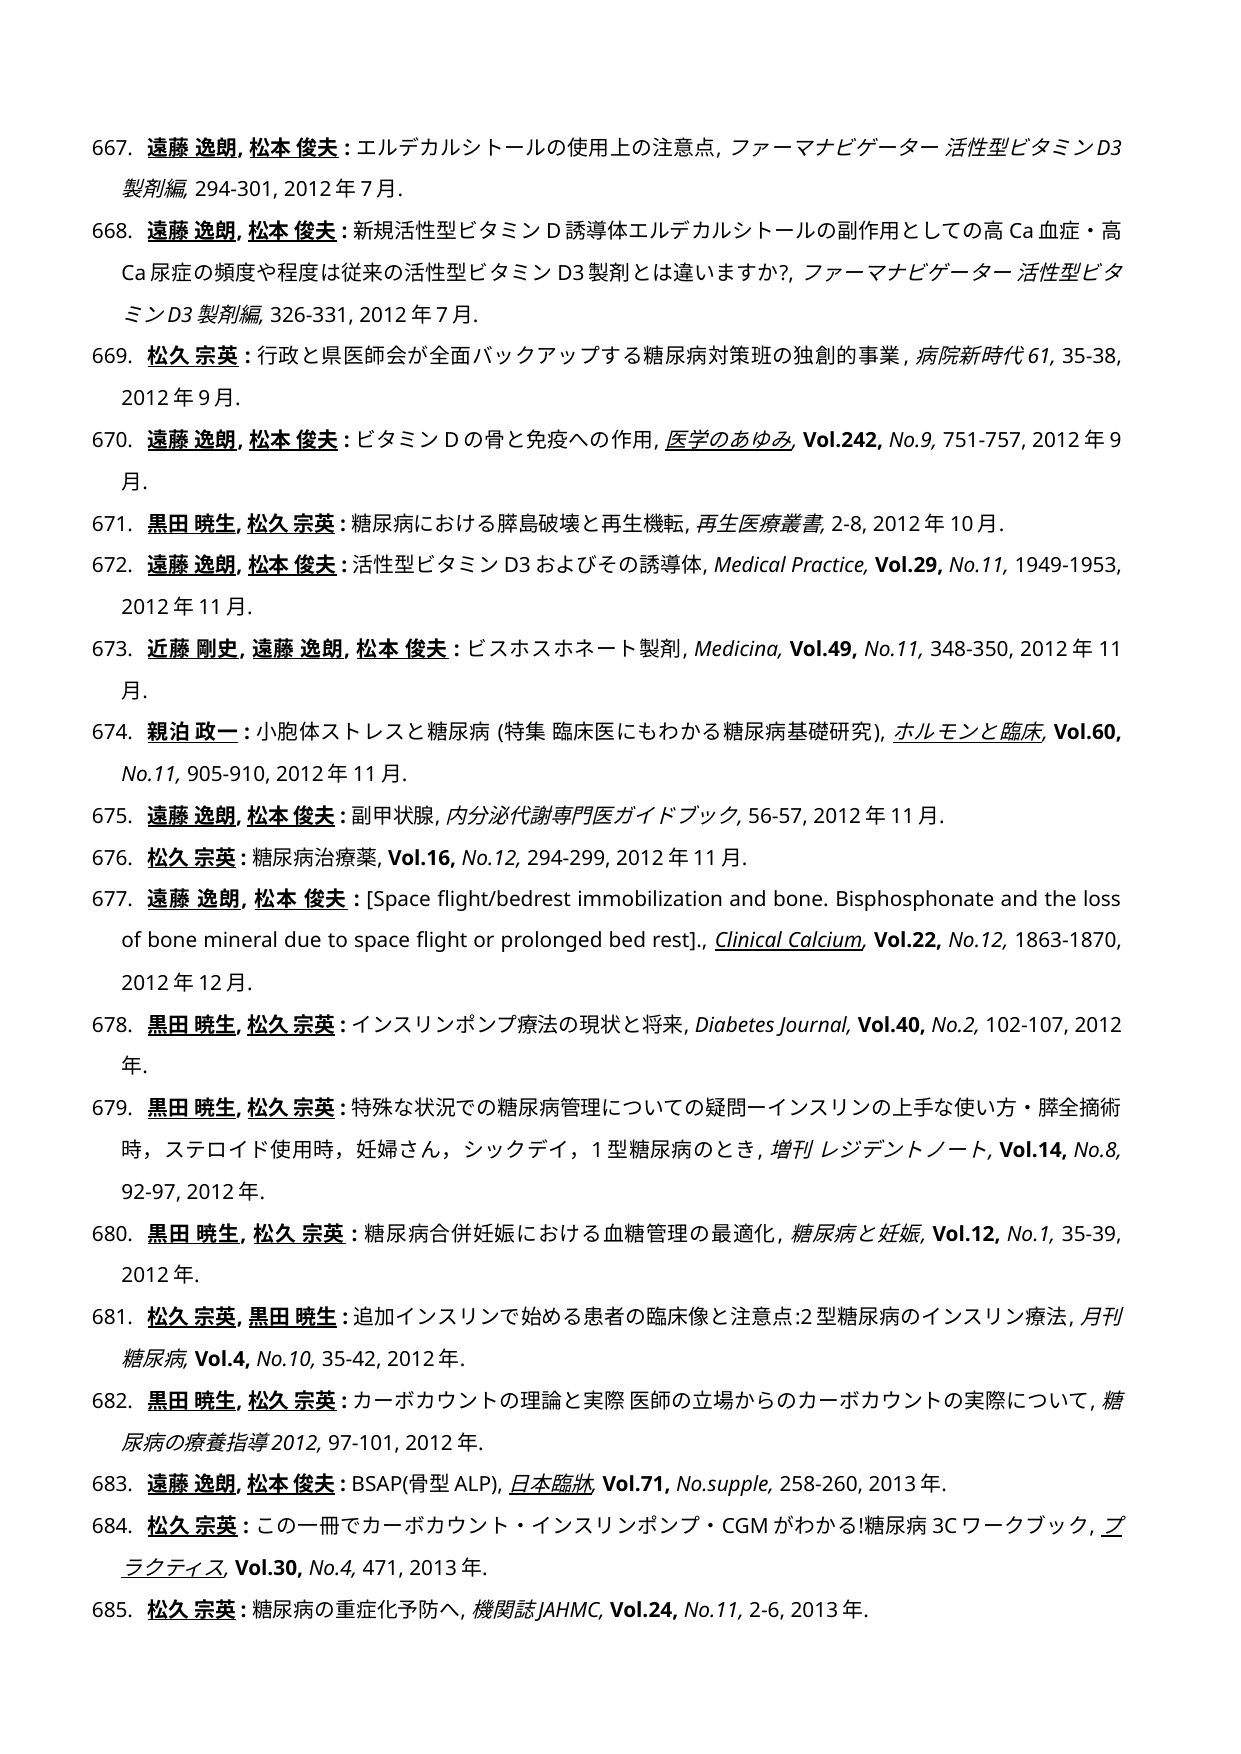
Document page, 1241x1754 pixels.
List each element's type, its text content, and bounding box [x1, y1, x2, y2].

list 黒田 暁生, 松久 宗英 : 糖尿病合併妊娠における血糖管理の最適化, 糖尿病と妊娠, Vol.12, No.1, 35-39, 2012年. [92, 1211, 1122, 1295]
list 松久 宗英, 黒田 暁生 : 追加インスリンで始める患者の臨床像と注意点:2型糖尿病のインスリン療法, 月刊糖尿病, Vol.4, No.10, 35-42, 2012年. [92, 1295, 1122, 1378]
list 松久 宗英 : 行政と県医師会が全面バックアップする糖尿病対策班の独創的事業, 病院新時代61, 35-38, 2012年9月. [92, 334, 1122, 417]
list 遠藤 逸朗, 松本 俊夫 : 副甲状腺, 内分泌代謝専門医ガイドブック, 56-57, 2012年11月. [92, 793, 1122, 835]
list 遠藤 逸朗, 松本 俊夫 : エルデカルシトールの使用上の注意点, ファーマナビゲーター 活性型ビタミンD3製剤編, 294-301, 2012年7月. [92, 125, 1122, 209]
list 遠藤 逸朗, 松本 俊夫 : 新規活性型ビタミンD誘導体エルデカルシトールの副作用としての高Ca血症・高Ca尿症の頻度や程度は従来の活性型ビタミンD3製剤とは違いますか?, ファーマナビゲーター 活性型ビタミンD3製剤編, 326-331, 2012年7月. [92, 209, 1122, 334]
list 黒田 暁生, 松久 宗英 : 特殊な状況での糖尿病管理についての疑問ーインスリンの上手な使い方・膵全摘術時，ステロイド使用時，妊婦さん，シックデイ，1型糖尿病のとき, 増刊 レジデントノート, Vol.14, No.8, 92-97, 2012年. [92, 1086, 1122, 1211]
list 黒田 暁生, 松久 宗英 : インスリンポンプ療法の現状と将来, Diabetes Journal, Vol.40, No.2, 102-107, 2012年. [92, 1002, 1122, 1086]
list 黒田 暁生, 松久 宗英 : 糖尿病における膵島破壊と再生機転, 再生医療叢書, 2-8, 2012年10月. [92, 501, 1122, 543]
list 遠藤 逸朗, 松本 俊夫 : 活性型ビタミンD3およびその誘導体, Medical Practice, Vol.29, No.11, 1949-1953, 2012年11月. [92, 543, 1122, 626]
list 遠藤 逸朗, 松本 俊夫 : BSAP(骨型ALP), 日本臨牀, Vol.71, No.supple, 258-260, 2013年. [92, 1462, 1122, 1503]
list 黒田 暁生, 松久 宗英 : カーボカウントの理論と実際 医師の立場からのカーボカウントの実際について, 糖尿病の療養指導2012, 97-101, 2012年. [92, 1378, 1122, 1462]
list 松久 宗英 : この一冊でカーボカウント・インスリンポンプ・CGMがわかる!糖尿病3Cワークブック, プラクティス, Vol.30, No.4, 471, 2013年. [92, 1503, 1122, 1587]
list 松久 宗英 : 糖尿病の重症化予防へ, 機関誌JAHMC, Vol.24, No.11, 2-6, 2013年. [92, 1587, 1122, 1629]
list 近藤 剛史, 遠藤 逸朗, 松本 俊夫 : ビスホスホネート製剤, Medicina, Vol.49, No.11, 348-350, 2012年11月. [92, 626, 1122, 710]
list 松久 宗英 : 糖尿病治療薬, Vol.16, No.12, 294-299, 2012年11月. [92, 835, 1122, 877]
list 親泊 政一 : 小胞体ストレスと糖尿病 (特集 臨床医にもわかる糖尿病基礎研究), ホルモンと臨床, Vol.60, No.11, 905-910, 2012年11月. [92, 710, 1122, 793]
list 遠藤 逸朗, 松本 俊夫 : ビタミンDの骨と免疫への作用, 医学のあゆみ, Vol.242, No.9, 751-757, 2012年9月. [92, 417, 1122, 501]
list 遠藤 逸朗, 松本 俊夫 : [Space flight/bedrest immobilization and bone. Bisphosphonate and the loss of bone mineral due to space flight or prolonged bed rest]., Clinical Calcium, Vol.22, No.12, 1863-1870, 2012年12月. [92, 877, 1122, 1002]
